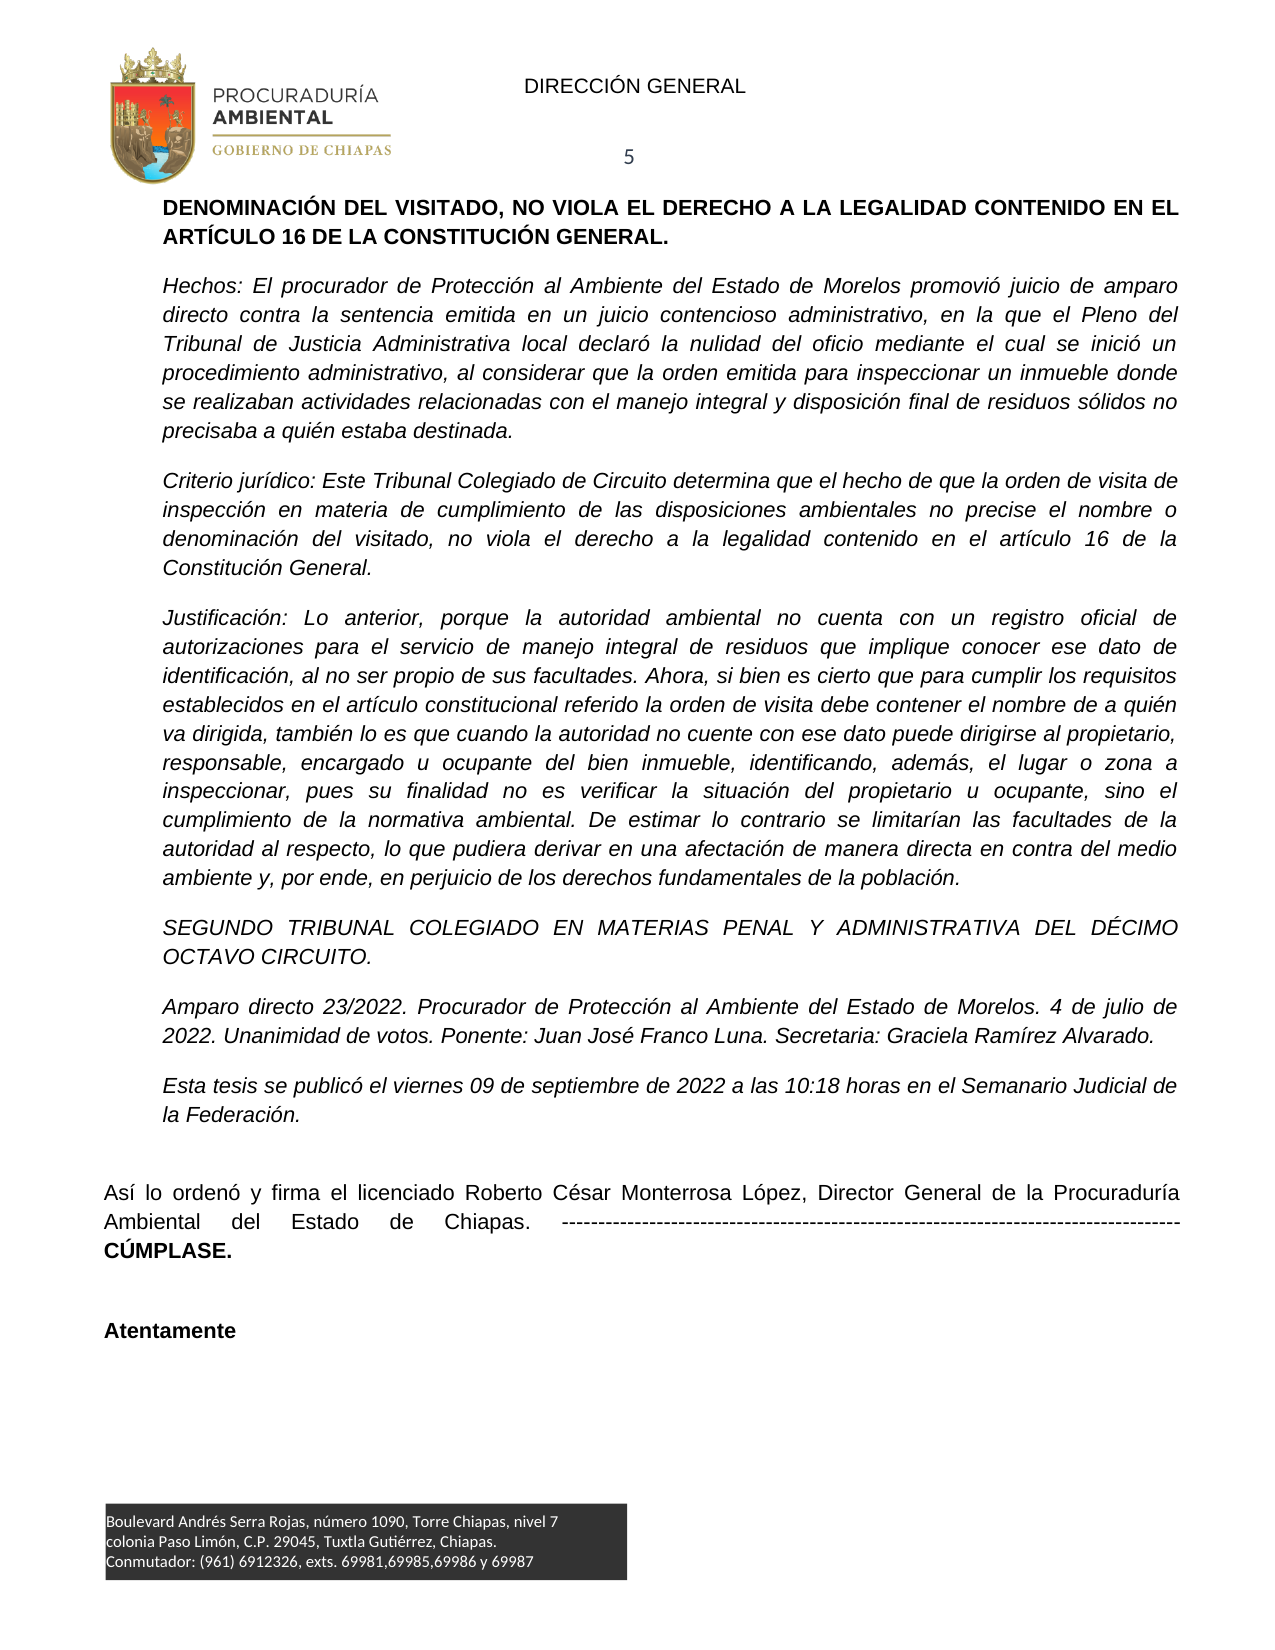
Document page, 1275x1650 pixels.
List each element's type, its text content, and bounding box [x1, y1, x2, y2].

text SEGUNDO TRIBUNAL COLEGIADO EN MATERIAS PENAL Y ADMINISTRATIVA DEL DÉCIMO OCTAVO CIRCUITO. [162, 915, 1181, 969]
picture [103, 43, 397, 193]
text Esta tesis se publicó el viernes 09 de septiembre de 2022 a las 10:18 horas en el Semanario Judicial de la Federación. [162, 1073, 1181, 1127]
text Justificación: Lo anterior, porque la autoridad ambiental no cuenta con un registro oficial de autorizaciones para el servicio de manejo integral de residuos que implique conocer ese dato de identificación, al no ser propio de sus facultades. Ahora, si bien es cierto que para cumplir los requisitos establecidos en el artículo constitucional referido la orden de visita debe contener el nombre de a quién va dirigida, también lo es que cuando la autoridad no cuente con ese dato puede dirigirse al propietario, responsable, encargado u ocupante del bien inmueble, identificando, además, el lugar o zona a inspeccionar, pues su finalidad no es verificar la situación del propietario u ocupante, sino el cumplimiento de la normativa ambiental. De estimar lo contrario se limitarían las facultades de la autoridad al respecto, lo que pudiera derivar en una afectación de manera directa en contra del medio ambiente y, por ende, en perjuicio de los derechos fundamentales de la población. [162, 605, 1181, 891]
text Atentamente [103, 1318, 1181, 1343]
text Hechos: El procurador de Protección al Ambiente del Estado de Morelos promovió juicio de amparo directo contra la sentencia emitida en un juicio contencioso administrativo, en la que el Pleno del Tribunal de Justicia Administrativa local declaró la nulidad del oficio mediante el cual se inició un procedimiento administrativo, al considerar que la orden emitida para inspeccionar un inmueble donde se realizaban actividades relacionadas con el manejo integral y disposición final de residuos sólidos no precisaba a quién estaba destinada. [162, 273, 1181, 443]
text Así lo ordenó y firma el licenciado Roberto César Monterrosa López, Director General de la Procuraduría Ambiental del Estado de Chiapas. -------------------------------------------------------------------------------------CÚMPLASE. [103, 1180, 1181, 1263]
text Amparo directo 23/2022. Procurador de Protección al Ambiente del Estado de Morelos. 4 de julio de 2022. Unanimidad de votos. Ponente: Juan José Franco Luna. Secretaria: Graciela Ramírez Alvarado. [162, 994, 1181, 1048]
text Criterio jurídico: Este Tribunal Colegiado de Circuito determina que el hecho de que la orden de visita de inspección en materia de cumplimiento de las disposiciones ambientales no precise el nombre o denominación del visitado, no viola el derecho a la legalidad contenido en el artículo 16 de la Constitución General. [162, 468, 1181, 580]
